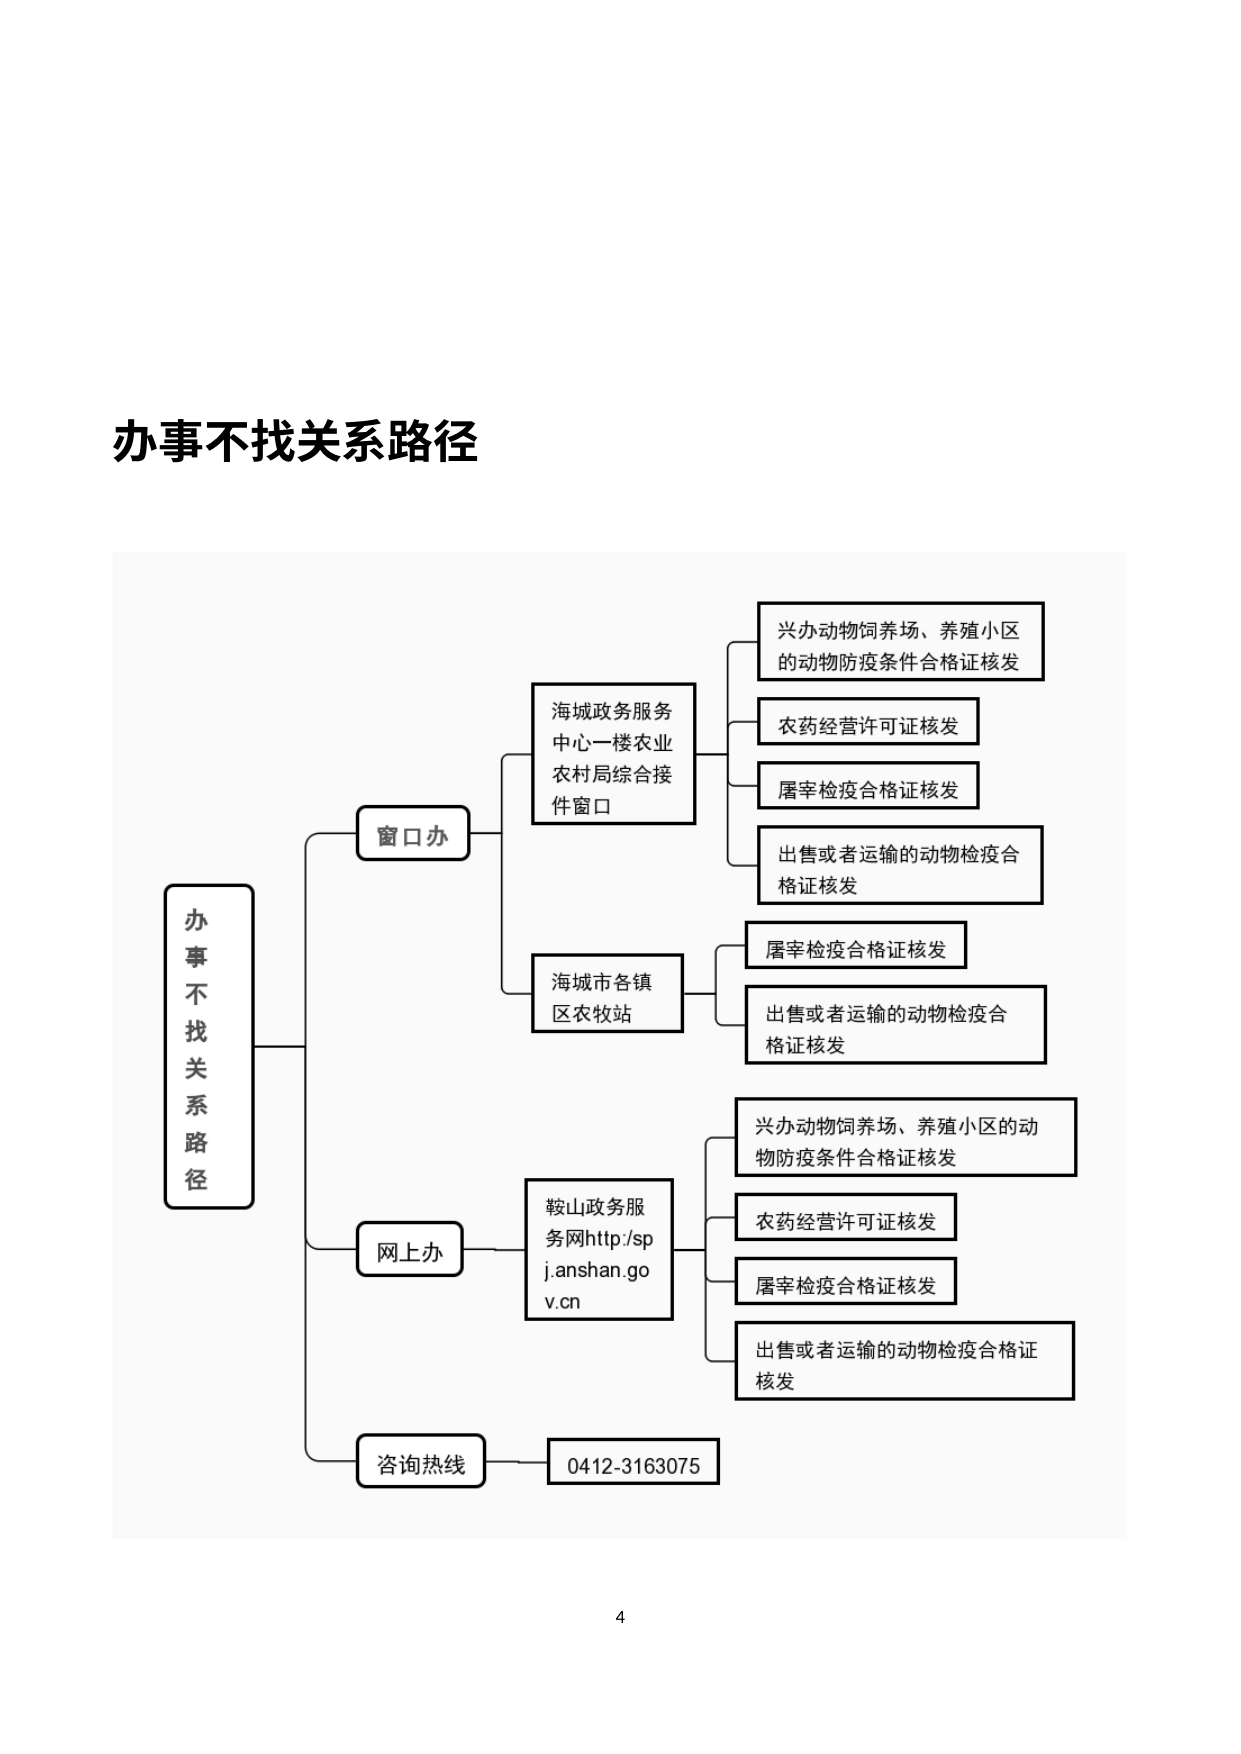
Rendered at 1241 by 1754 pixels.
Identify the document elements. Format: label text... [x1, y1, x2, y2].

text 办事不找关系路径 [112, 389, 1128, 487]
picture [112, 552, 1127, 1539]
